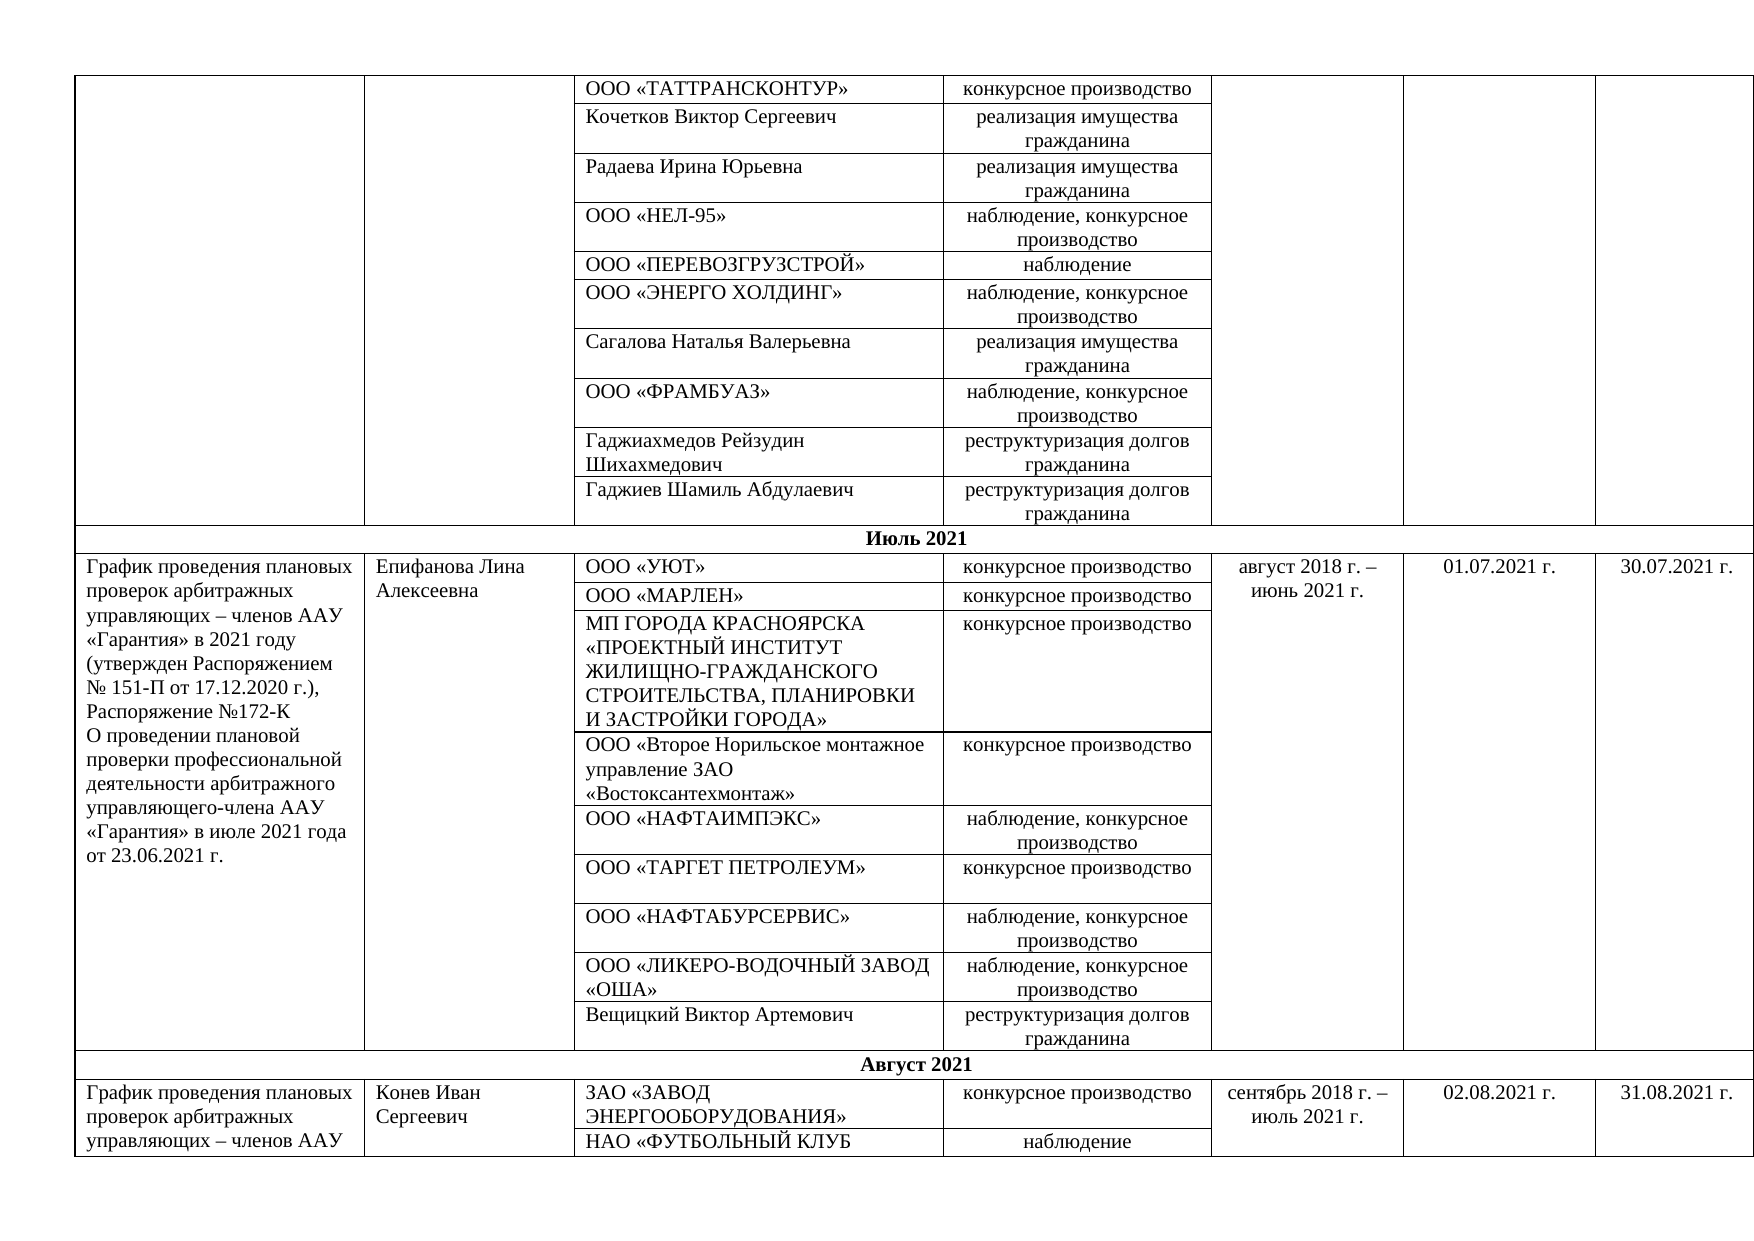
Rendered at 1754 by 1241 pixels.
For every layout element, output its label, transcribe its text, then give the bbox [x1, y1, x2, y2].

table_cell наблюдение, конкурсное производство [944, 203, 1211, 251]
table_cell реструктуризация долгов гражданина [944, 428, 1211, 476]
table_cell наблюдение, конкурсное производство [944, 280, 1211, 328]
table_cell ЗАО «ЗАВОД ЭНЕРГООБОРУДОВАНИЯ» [575, 1080, 943, 1128]
table_cell Епифанова Лина Алексеевна [365, 554, 574, 1050]
table_cell ООО «Второе Норильское монтажное управление ЗАО «Востоксантехмонтаж» [575, 733, 943, 804]
table_cell МП ГОРОДА КРАСНОЯРСКА «ПРОЕКТНЫЙ ИНСТИТУТ ЖИЛИЩНО-ГРАЖДАНСКОГО СТРОИТЕЛЬСТВА, ПЛАНИРОВКИ И ЗАСТРОЙКИ ГОРОДА» [575, 611, 943, 731]
table_cell ООО «ФРАМБУАЗ» [575, 379, 943, 427]
table_cell реструктуризация долгов гражданина [944, 1002, 1211, 1050]
table_cell наблюдение, конкурсное производство [944, 904, 1211, 952]
table_cell наблюдение [944, 1129, 1211, 1156]
table_cell Гаджиев Шамиль Абдулаевич [575, 477, 943, 525]
table_cell 30.07.2021 г. [1596, 554, 1753, 1050]
table_cell реализация имущества гражданина [944, 154, 1211, 202]
table_cell ООО «ЛИКЕРО-ВОДОЧНЫЙ ЗАВОД «ОША» [575, 953, 943, 1001]
table_cell 31.08.2021 г. [1596, 1080, 1753, 1156]
table_cell Июль 2021 [76, 526, 1753, 553]
table_cell конкурсное производство [944, 733, 1211, 804]
table_cell конкурсное производство [944, 583, 1211, 610]
table_cell Гаджиахмедов Рейзудин Шихахмедович [575, 428, 943, 476]
table_cell конкурсное производство [944, 855, 1211, 903]
table_cell конкурсное производство [944, 76, 1211, 103]
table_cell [575, 1129, 943, 1156]
table_cell ООО «ТАРГЕТ ПЕТРОЛЕУМ» [575, 855, 943, 903]
table_cell реализация имущества гражданина [944, 104, 1211, 152]
table_cell 01.07.2021 г. [1404, 554, 1595, 1050]
table_cell ООО «ЭНЕРГО ХОЛДИНГ» [575, 280, 943, 328]
table_cell Август 2021 [76, 1051, 1753, 1079]
table_cell Конев Иван Сергеевич [365, 1080, 574, 1156]
table_cell График проведения плановых проверок арбитражных управляющих – членов ААУ «Гарантия» в 2021 году (утвержден Распоряжением № 151-П от 17.12.2020 г.), Распоряжение №175-К О проведении плановой проверки профессиональной деятельности арбитражного управляющего-члена ААУ «Гарантия» в августе 2021 года от 23.07.2021 г. [76, 1080, 364, 1156]
table_cell ООО «НАФТАБУРСЕРВИС» [575, 904, 943, 952]
table_cell ООО «ПЕРЕВОЗГРУЗСТРОЙ» [575, 252, 943, 279]
table_cell Радаева Ирина Юрьевна [575, 154, 943, 202]
table_cell 02.08.2021 г. [1404, 1080, 1595, 1156]
table_cell наблюдение, конкурсное производство [944, 379, 1211, 427]
table_cell наблюдение, конкурсное производство [944, 953, 1211, 1001]
table_cell реализация имущества гражданина [944, 329, 1211, 377]
table_cell наблюдение, конкурсное производство [944, 806, 1211, 854]
table_cell конкурсное производство [944, 611, 1211, 731]
table_cell Кочетков Виктор Сергеевич [575, 104, 943, 152]
table_cell Сагалова Наталья Валерьевна [575, 329, 943, 377]
table_cell ООО «НАФТАИМПЭКС» [575, 806, 943, 854]
table_cell конкурсное производство [944, 1080, 1211, 1128]
table_cell сентябрь 2018 г. – июль 2021 г. [1212, 1080, 1403, 1156]
table_cell ООО «МАРЛЕН» [575, 583, 943, 610]
table_cell График проведения плановых проверок арбитражных управляющих – членов ААУ «Гарантия» в 2021 году (утвержден Распоряжением № 151-П от 17.12.2020 г.), Распоряжение №172-К О проведении плановой проверки профессиональной деятельности арбитражного управляющего-члена ААУ «Гарантия» в июле 2021 года от 23.06.2021 г. [76, 554, 364, 1050]
table_cell реструктуризация долгов гражданина [944, 477, 1211, 525]
table_cell ООО «ТАТТРАНСКОНТУР» [575, 76, 943, 103]
table_cell наблюдение [944, 252, 1211, 279]
table_cell август 2018 г. – июнь 2021 г. [1212, 554, 1403, 1050]
table_cell Вещицкий Виктор Артемович [575, 1002, 943, 1050]
table_cell ООО «НЕЛ-95» [575, 203, 943, 251]
table_cell ООО «УЮТ» [575, 554, 943, 582]
table_cell конкурсное производство [944, 554, 1211, 582]
